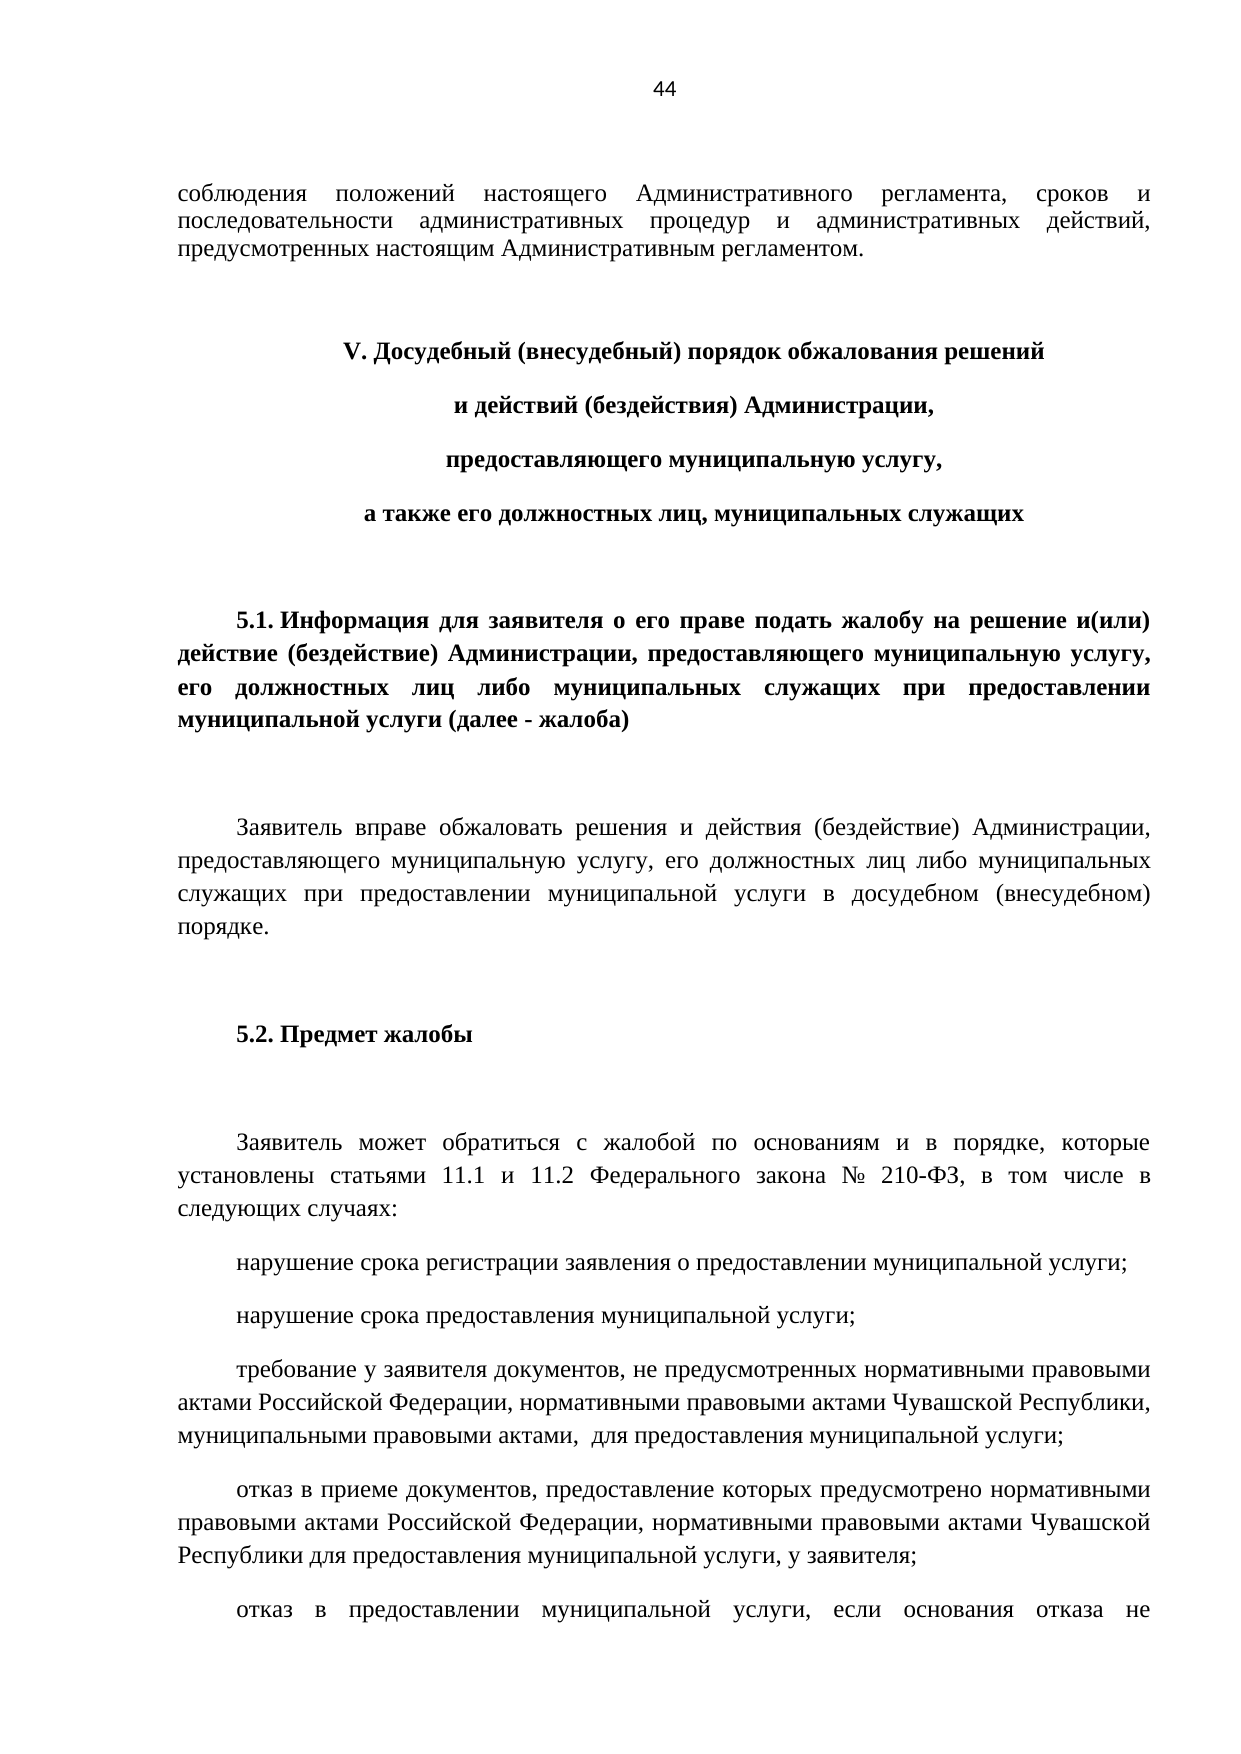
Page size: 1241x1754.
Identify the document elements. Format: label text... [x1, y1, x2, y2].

text и действий (бездействия) Администрации, [177, 390, 1152, 419]
text 5.2. Предмет жалобы [177, 1019, 1152, 1048]
text нарушение срока регистрации заявления о предоставлении муниципальной услуги; [177, 1247, 1152, 1275]
text Заявитель вправе обжаловать решения и действия (бездействие) Администрации, предоставляющего муниципальную услугу, его должностных лиц либо муниципальных служащих при предоставлении муниципальной услуги в досудебном (внесудебном) порядке. [177, 812, 1152, 940]
text требование у заявителя документов, не предусмотренных нормативными правовыми актами Российской Федерации, нормативными правовыми актами Чувашской Республики, муниципальными правовыми актами, для предоставления муниципальной услуги; [177, 1354, 1152, 1449]
text отказ в приеме документов, предоставление которых предусмотрено нормативными правовыми актами Российской Федерации, нормативными правовыми актами Чувашской Республики для предоставления муниципальной услуги, у заявителя; [177, 1474, 1152, 1569]
text а также его должностных лиц, муниципальных служащих [177, 498, 1152, 527]
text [177, 1594, 1152, 1623]
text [177, 179, 1152, 262]
text нарушение срока предоставления муниципальной услуги; [177, 1301, 1152, 1329]
text предоставляющего муниципальную услугу, [177, 444, 1152, 473]
text Заявитель может обратиться с жалобой по основаниям и в порядке, которые установлены статьями 11.1 и 11.2 Федерального закона № 210-ФЗ, в том числе в следующих случаях: [177, 1127, 1152, 1222]
text 5.1. Информация для заявителя о его праве подать жалобу на решение и(или) действие (бездействие) Администрации, предоставляющего муниципальную услугу, его должностных лиц либо муниципальных служащих при предоставлении муниципальной услуги (далее - жалоба) [177, 606, 1152, 733]
text V. Досудебный (внесудебный) порядок обжалования решений [177, 336, 1152, 365]
